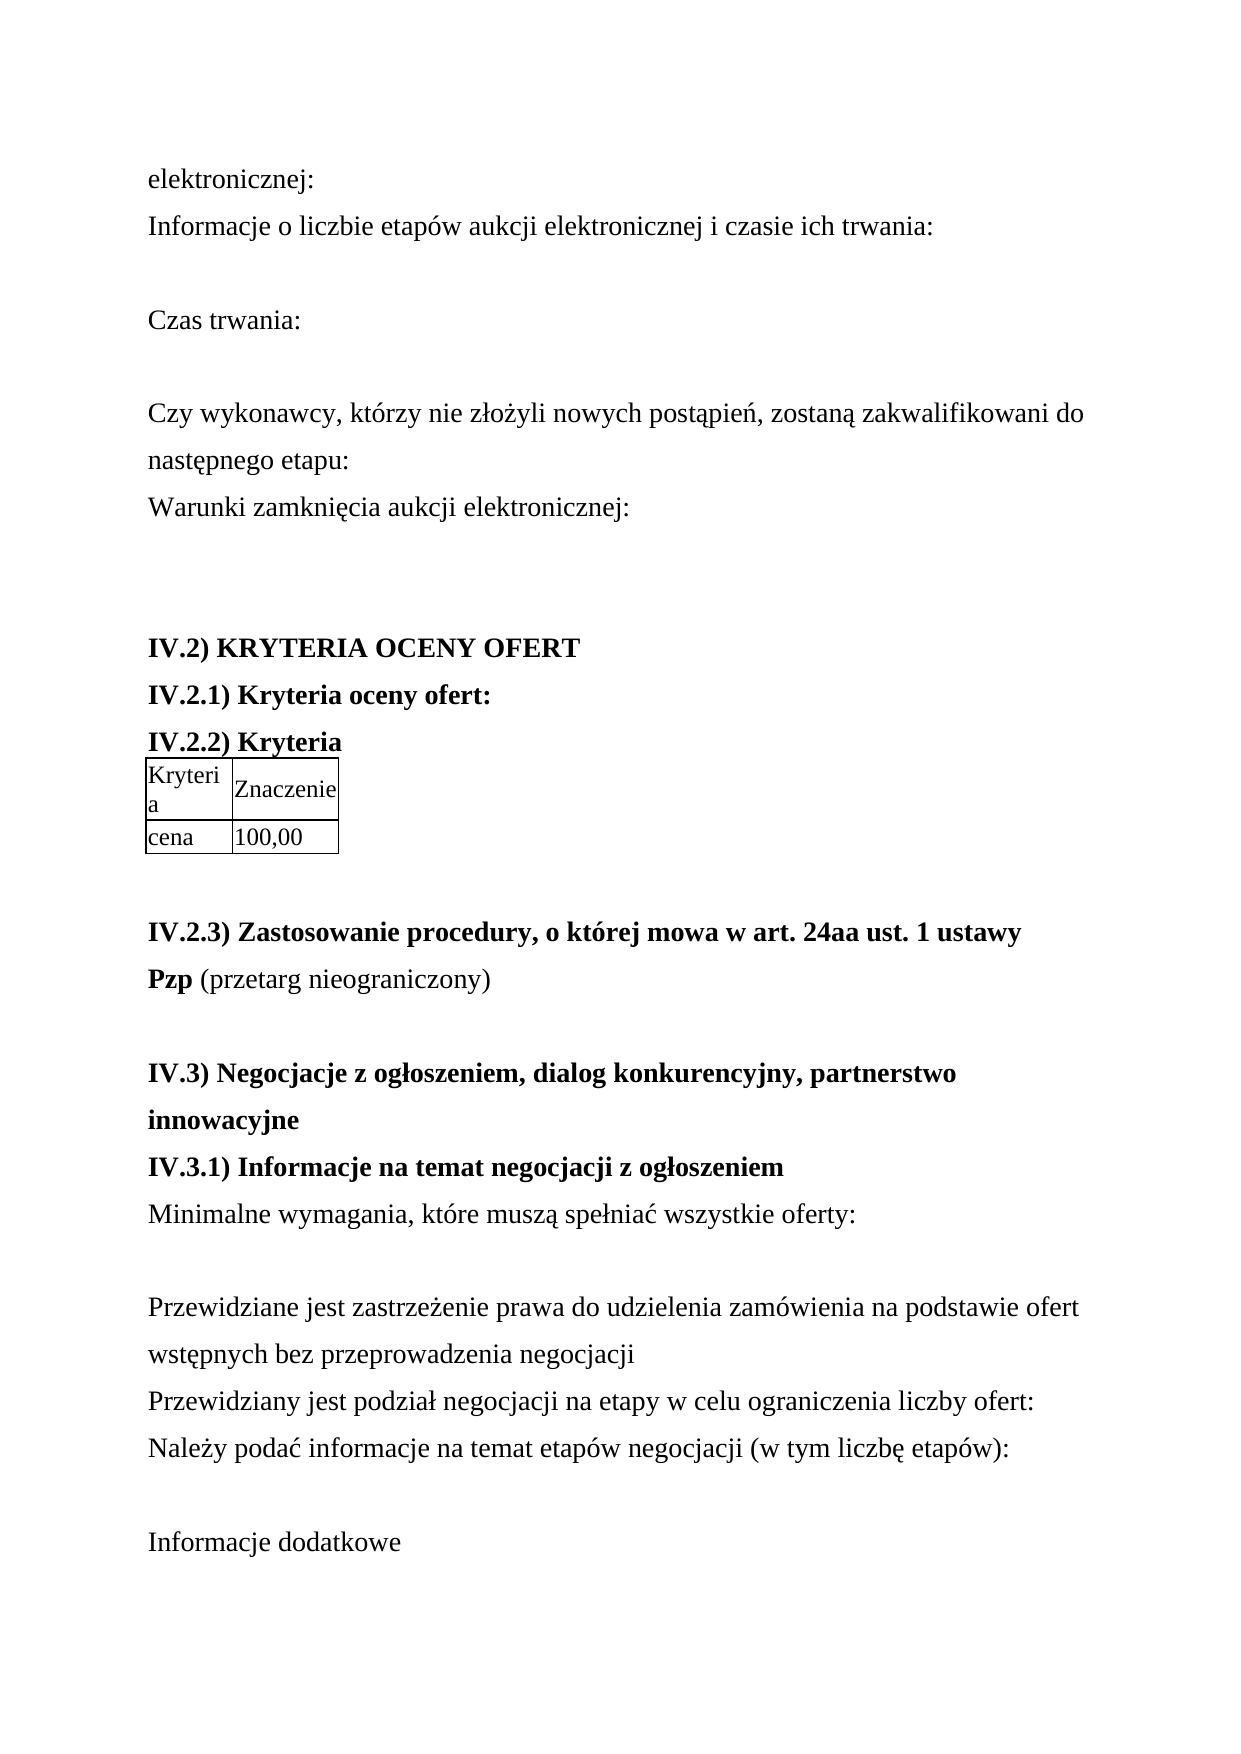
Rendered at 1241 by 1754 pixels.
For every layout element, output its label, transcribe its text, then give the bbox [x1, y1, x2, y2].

table_header Znaczenie [233, 759, 338, 819]
table_cell cena [147, 821, 232, 853]
text IV.2) KRYTERIA OCENY OFERT IV.2.1) Kryteria oceny ofert: IV.2.2) Kryteria [148, 569, 1093, 757]
table_cell 100,00 [233, 821, 338, 853]
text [148, 854, 1093, 1604]
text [148, 148, 1093, 241]
table_header Kryteria [147, 759, 232, 819]
text Czas trwania: Czy wykonawcy, którzy nie złożyli nowych postąpień, zostaną zakwalifikowani do następnego etapu: Warunki zamknięcia aukcji elektronicznej: [148, 241, 1093, 569]
